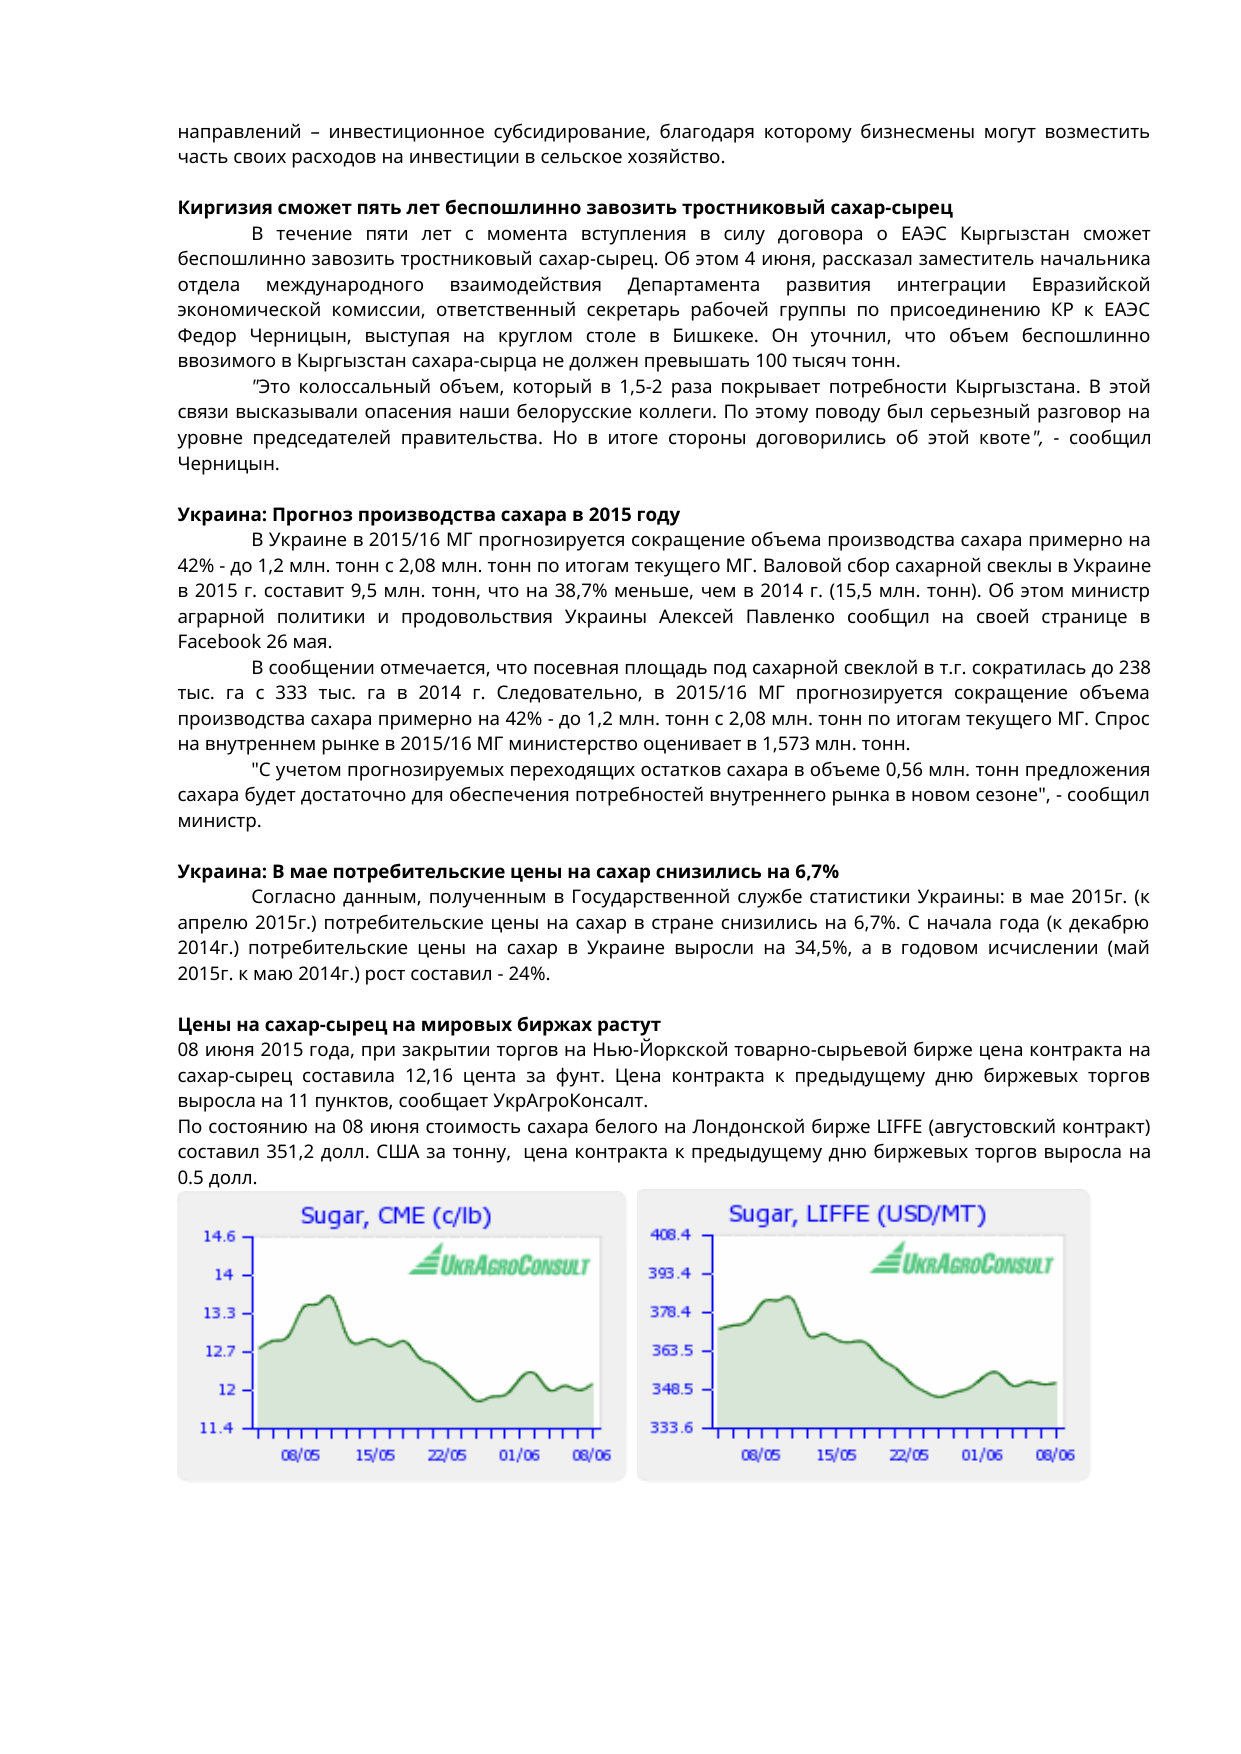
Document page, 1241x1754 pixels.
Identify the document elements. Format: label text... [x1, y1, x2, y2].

subtitle Украина: В мае потребительские цены на сахар снизились на 6,7% [177, 858, 1152, 883]
picture [637, 1189, 1092, 1483]
list Цены на сахар-сырец на мировых биржах растут [177, 1011, 1152, 1037]
subtitle Киргизия сможет пять лет беспошлинно завозить тростниковый сахар-сырец [177, 195, 1152, 220]
text "Это колоссальный объем, который в 1,5-2 раза покрывает потребности Кыргызстана. В этой связи высказывали опасения наши белорусские коллеги. По этому поводу был серьезный разговор на уровне председателей правительства. Но в итоге стороны договорились об этой квоте", - сообщил Черницын. [177, 373, 1152, 475]
text Согласно данным, полученным в Государственной службе статистики Украины: в мае 2015г. (к апрелю 2015г.) потребительские цены на сахар в стране снизились на 6,7%. С начала года (к декабрю 2014г.) потребительские цены на сахар в Украине выросли на 34,5%, а в годовом исчислении (май 2015г. к маю 2014г.) рост составил - 24%. [177, 883, 1152, 986]
text Украина: Прогноз производства сахара в 2015 году [177, 501, 1152, 526]
picture [177, 1191, 628, 1483]
text В сообщении отмечается, что посевная площадь под сахарной свеклой в т.г. сократилась до 238 тыс. га с 333 тыс. га в 2014 г. Следовательно, в 2015/16 МГ прогнозируется сокращение объема производства сахара примерно на 42% - до 1,2 млн. тонн с 2,08 млн. тонн по итогам текущего МГ. Спрос на внутреннем рынке в 2015/16 МГ министерство оценивает в 1,573 млн. тонн. [177, 654, 1152, 756]
text 08 июня 2015 года, при закрытии торгов на Нью-Йоркской товарно-сырьевой бирже цена контракта на сахар-сырец составила 12,16 цента за фунт. Цена контракта к предыдущему дню биржевых торгов выросла на 11 пунктов, сообщает УкрАгроКонсалт. [177, 1037, 1152, 1113]
text В течение пяти лет с момента вступления в силу договора о ЕАЭС Кыргызстан сможет беспошлинно завозить тростниковый сахар-сырец. Об этом 4 июня, рассказал заместитель начальника отдела международного взаимодействия Департамента развития интеграции Евразийской экономической комиссии, ответственный секретарь рабочей группы по присоединению КР к ЕАЭС Федор Черницын, выступая на круглом столе в Бишкеке. Он уточнил, что объем беспошлинно ввозимого в Кыргызстан сахара-сырца не должен превышать 100 тысяч тонн. [177, 220, 1152, 373]
text "С учетом прогнозируемых переходящих остатков сахара в объеме 0,56 млн. тонн предложения сахара будет достаточно для обеспечения потребностей внутреннего рынка в новом сезоне", - сообщил министр. [177, 756, 1152, 833]
text По состоянию на 08 июня стоимость сахара белого на Лондонской бирже LIFFE (августовский контракт) составил 351,2 долл. США за тонну, цена контракта к предыдущему дню биржевых торгов выросла на 0.5 долл. [177, 1113, 1152, 1190]
text В Украине в 2015/16 МГ прогнозируется сокращение объема производства сахара примерно на 42% - до 1,2 млн. тонн с 2,08 млн. тонн по итогам текущего МГ. Валовой сбор сахарной свеклы в Украине в 2015 г. составит 9,5 млн. тонн, что на 38,7% меньше, чем в 2014 г. (15,5 млн. тонн). Об этом министр аграрной политики и продовольствия Украины Алексей Павленко сообщил на своей странице в Facebook 26 мая. [177, 526, 1152, 654]
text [177, 118, 1152, 169]
